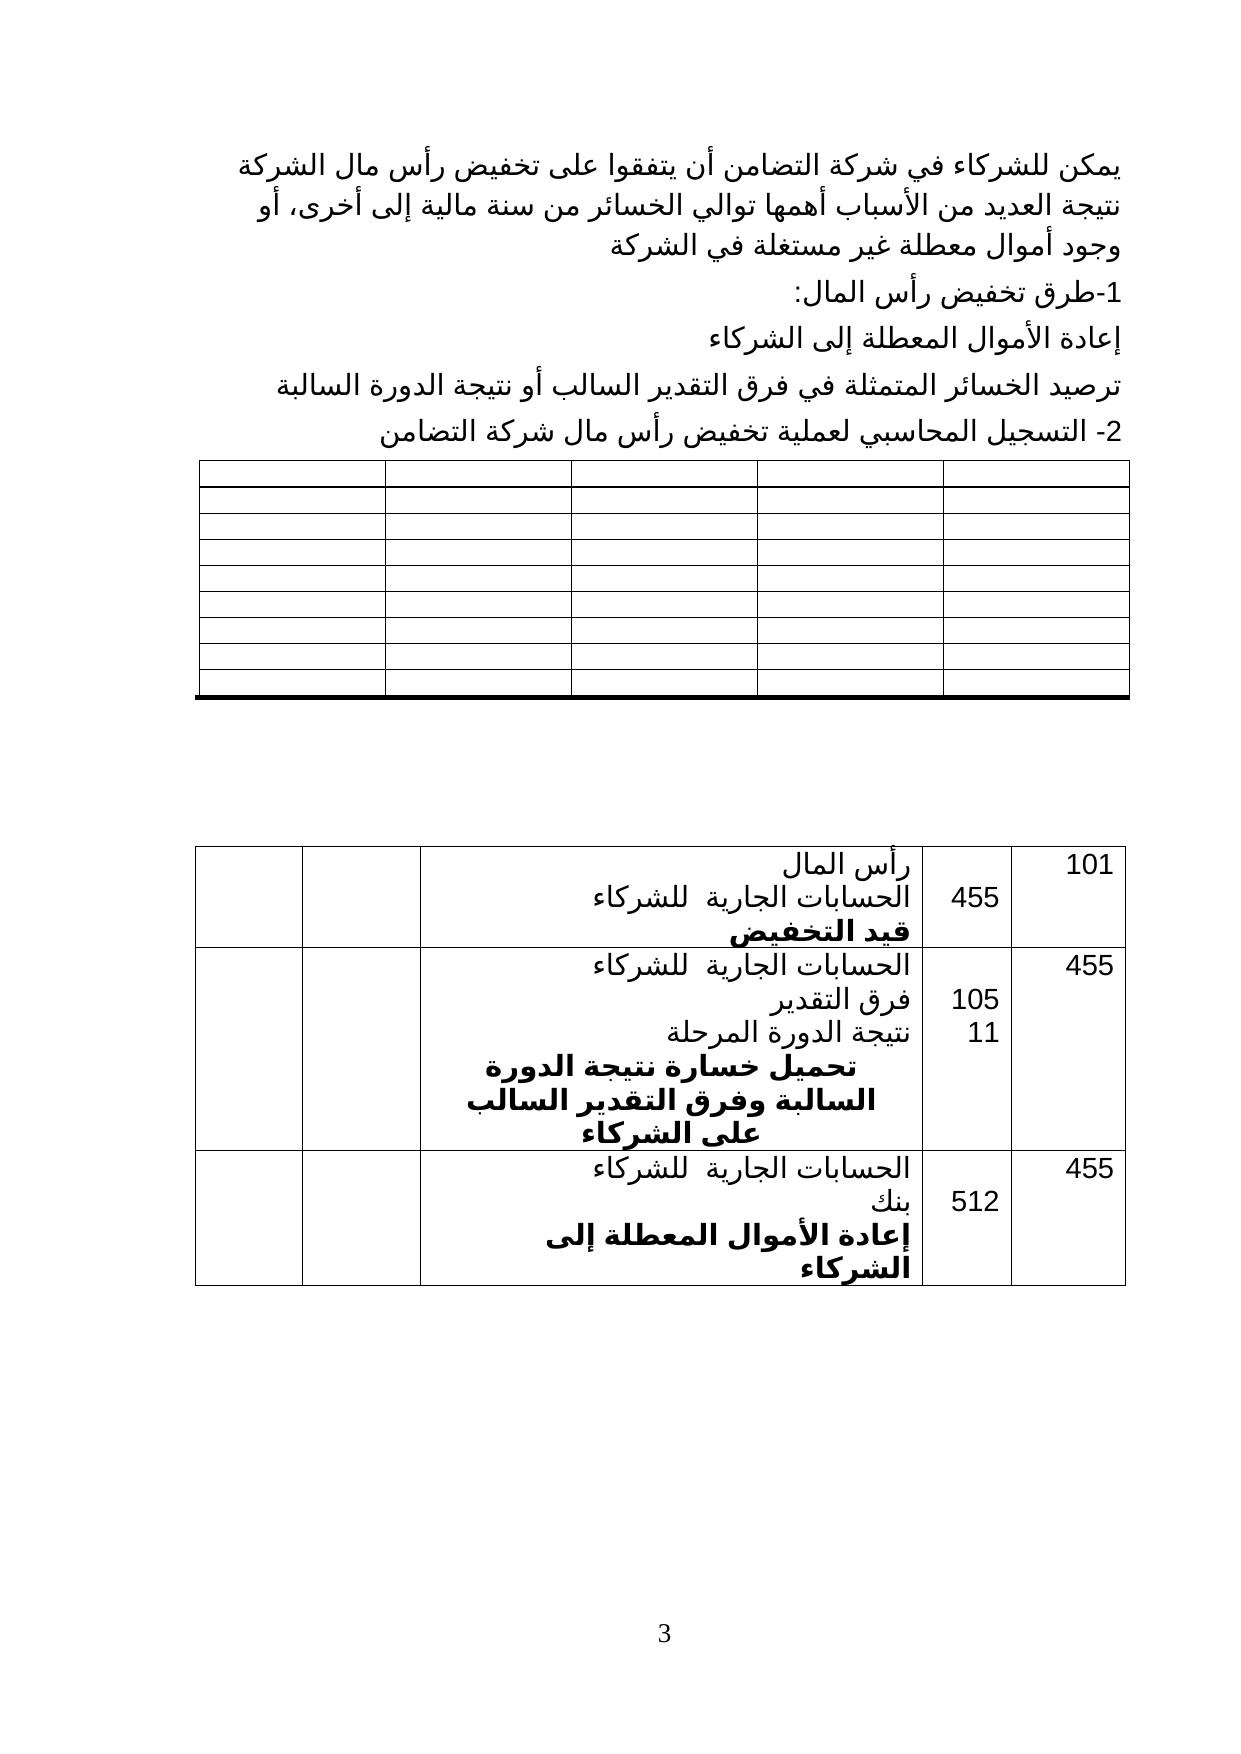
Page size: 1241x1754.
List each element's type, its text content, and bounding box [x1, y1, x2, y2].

table_cell [572, 670, 757, 695]
table_cell [200, 618, 385, 643]
table_header [386, 461, 571, 486]
table_header 101 [1012, 847, 1125, 947]
table_cell [758, 566, 943, 591]
table_cell [200, 540, 385, 564]
table_cell [758, 540, 943, 564]
table_cell [200, 488, 385, 512]
table_cell [200, 592, 385, 617]
table_cell الحسابات الجارية للشركاء بنك إعادة الأموال المعطلة إلى الشركاء [421, 1151, 922, 1285]
table_header رأس المال الحسابات الجارية للشركاء قيد التخفيض [421, 847, 922, 947]
table_cell [386, 644, 571, 669]
text يمكن للشركاء في شركة التضامن أن يتفقوا على تخفيض رأس مال الشركة نتيجة العديد من الأسباب أهمها توالي الخسائر من سنة مالية إلى أخرى، أو وجود أموال معطلة غير مستغلة في الشركة [207, 148, 1122, 262]
table_cell [572, 592, 757, 617]
table_cell [944, 670, 1129, 695]
text إعادة الأموال المعطلة إلى الشركاء [207, 321, 1122, 354]
table_cell [386, 488, 571, 512]
table_cell [944, 514, 1129, 538]
table_cell [944, 540, 1129, 564]
table_cell [758, 488, 943, 512]
table_header 455 [923, 847, 1011, 947]
table_header [196, 847, 302, 947]
table_cell [386, 540, 571, 564]
table_cell [200, 566, 385, 591]
text 1-طرق تخفيض رأس المال: [207, 274, 1122, 308]
table_header [200, 461, 385, 486]
table_cell [758, 618, 943, 643]
table_cell [200, 514, 385, 538]
table_cell 455 [1012, 948, 1125, 1149]
table_header [944, 461, 1129, 486]
table_cell [386, 514, 571, 538]
table_cell [572, 618, 757, 643]
text 2- التسجيل المحاسبي لعملية تخفيض رأس مال شركة التضامن [207, 414, 1122, 447]
table_cell [572, 566, 757, 591]
table_cell [200, 670, 385, 695]
table_cell [758, 592, 943, 617]
table_cell [196, 948, 302, 1149]
table_cell [386, 566, 571, 591]
table_cell [758, 514, 943, 538]
table_cell 512 [923, 1151, 1011, 1285]
table_cell [944, 488, 1129, 512]
table_cell 105 11 [923, 948, 1011, 1149]
table_cell [944, 566, 1129, 591]
table_cell [758, 670, 943, 695]
table_cell [196, 1151, 302, 1285]
table_cell [944, 618, 1129, 643]
table_cell [572, 514, 757, 538]
table_cell [572, 644, 757, 669]
table_header [572, 461, 757, 486]
table_cell [944, 644, 1129, 669]
table_cell الحسابات الجارية للشركاء فرق التقدير نتيجة الدورة المرحلة تحميل خسارة نتيجة الدورة السالبة وفرق التقدير السالب على الشركاء [421, 948, 922, 1149]
table_header [758, 461, 943, 486]
table_header [303, 847, 420, 947]
table_cell [944, 592, 1129, 617]
table_cell [386, 618, 571, 643]
table_cell [303, 1151, 420, 1285]
table_cell [386, 670, 571, 695]
table_cell [200, 644, 385, 669]
table_cell 455 [1012, 1151, 1125, 1285]
table_cell [303, 948, 420, 1149]
table_cell [572, 540, 757, 564]
table_cell [758, 644, 943, 669]
table_cell [386, 592, 571, 617]
text ترصيد الخسائر المتمثلة في فرق التقدير السالب أو نتيجة الدورة السالبة [207, 367, 1122, 401]
table_cell [572, 488, 757, 512]
